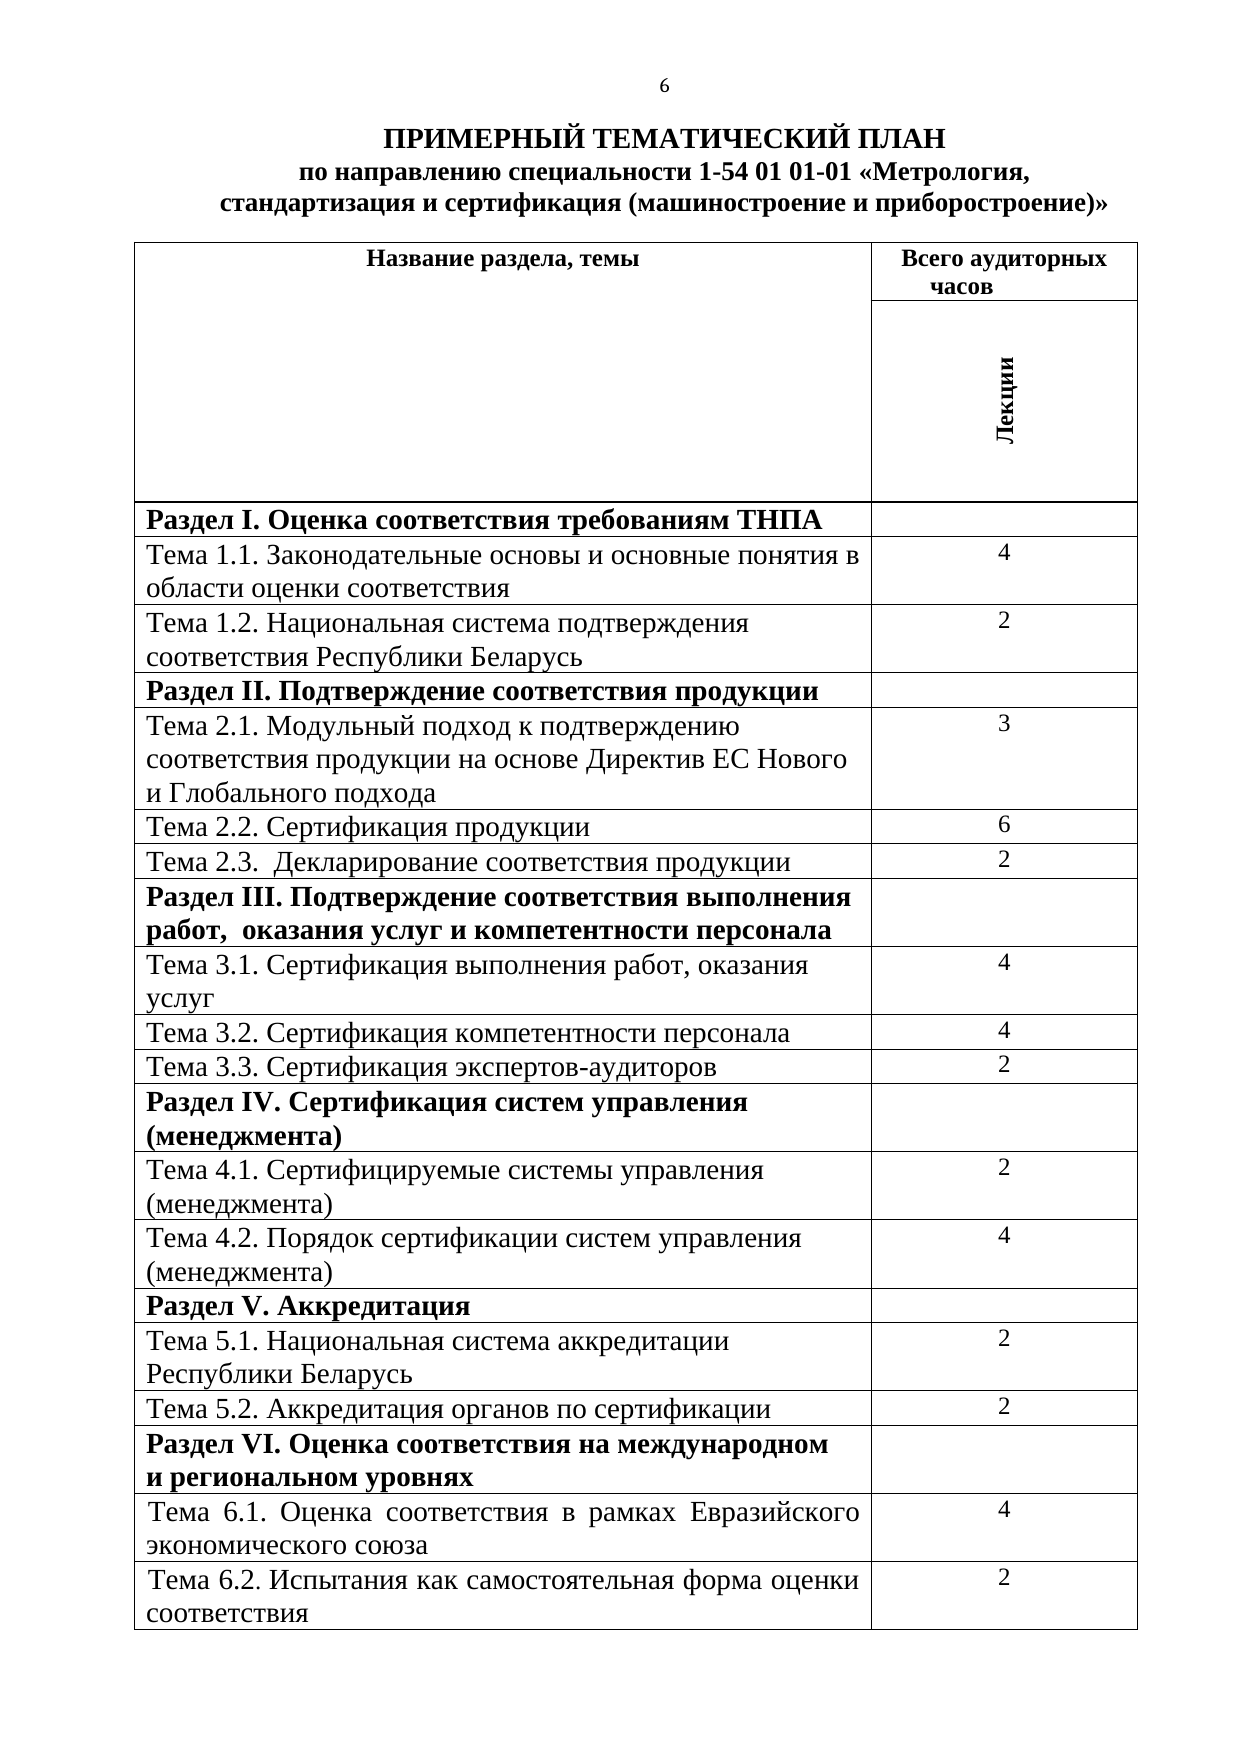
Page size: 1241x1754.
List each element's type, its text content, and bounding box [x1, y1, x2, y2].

table_cell Тема 6.2. Испытания как самостоятельная форма оценки соответствия [135, 1562, 871, 1629]
table_cell Тема 2.3. Декларирование соответствия продукции [135, 844, 871, 878]
table_cell 2 [872, 844, 1137, 878]
table_cell 3 [872, 708, 1137, 808]
table_cell [872, 1426, 1137, 1493]
table_cell [872, 879, 1137, 946]
table_cell Раздел V. Аккредитация [135, 1289, 871, 1322]
table_cell Тема 5.2. Аккредитация органов по сертификации [135, 1391, 871, 1425]
table_cell Тема 4.1. Сертифицируемые системы управления (менеджмента) [135, 1152, 871, 1219]
table_header Название раздела, темы [135, 243, 871, 501]
table_cell Тема 4.2. Порядок сертификации систем управления (менеджмента) [135, 1220, 871, 1287]
table_cell Тема 1.1. Законодательные основы и основные понятия в области оценки соответствия [135, 537, 871, 604]
table_cell 4 [872, 947, 1137, 1014]
table_cell Раздел I. Оценка соответствия требованиям ТНПА [135, 503, 871, 536]
table_cell 2 [872, 1562, 1137, 1629]
table_cell Тема 3.3. Сертификация экспертов-аудиторов [135, 1050, 871, 1083]
table_cell Тема 3.1. Сертификация выполнения работ, оказания услуг [135, 947, 871, 1014]
table_cell Тема 2.1. Модульный подход к подтверждению соответствия продукции на основе Директив ЕС Нового и Глобального подхода [135, 708, 871, 808]
table_cell [872, 503, 1137, 536]
table_cell Раздел IV. Сертификация систем управления (менеджмента) [135, 1084, 871, 1151]
table_cell Тема 2.2. Сертификация продукции [135, 810, 871, 843]
table_cell 4 [872, 1015, 1137, 1048]
table_header Всего аудиторных часов [872, 243, 1137, 300]
table_cell 4 [872, 1220, 1137, 1287]
table_cell Тема 3.2. Сертификация компетентности персонала [135, 1015, 871, 1048]
table_cell [872, 1084, 1137, 1151]
table_cell 4 [872, 537, 1137, 604]
table_cell Раздел II. Подтверждение соответствия продукции [135, 673, 871, 707]
text ПРИМЕРНЫЙ ТЕМАТИЧЕСКИЙ ПЛАН [177, 122, 1152, 155]
table_cell Тема 6.1. Оценка соответствия в рамках Евразийского экономического союза [135, 1494, 871, 1561]
table_cell Тема 1.2. Национальная система подтверждения соответствия Республики Беларусь [135, 605, 871, 672]
table_cell 2 [872, 1323, 1137, 1390]
text стандартизация и сертификация (машиностроение и приборостроение)» [177, 186, 1152, 217]
table_cell 2 [872, 1391, 1137, 1425]
table_cell Раздел III. Подтверждение соответствия выполнения работ, оказания услуг и компетентности персонала [135, 879, 871, 946]
table_cell 2 [872, 605, 1137, 672]
table_cell 2 [872, 1050, 1137, 1083]
table_cell Тема 5.1. Национальная система аккредитации Республики Беларусь [135, 1323, 871, 1390]
table_cell [872, 1289, 1137, 1322]
table_cell [872, 673, 1137, 707]
text по направлению специальности 1-54 01 01-01 «Метрология, [177, 155, 1152, 186]
table_cell 4 [872, 1494, 1137, 1561]
table_cell Лекции [872, 301, 1137, 501]
table_cell 6 [872, 810, 1137, 843]
table_cell Раздел VI. Оценка соответствия на международном и региональном уровнях [135, 1426, 871, 1493]
table_cell 2 [872, 1152, 1137, 1219]
